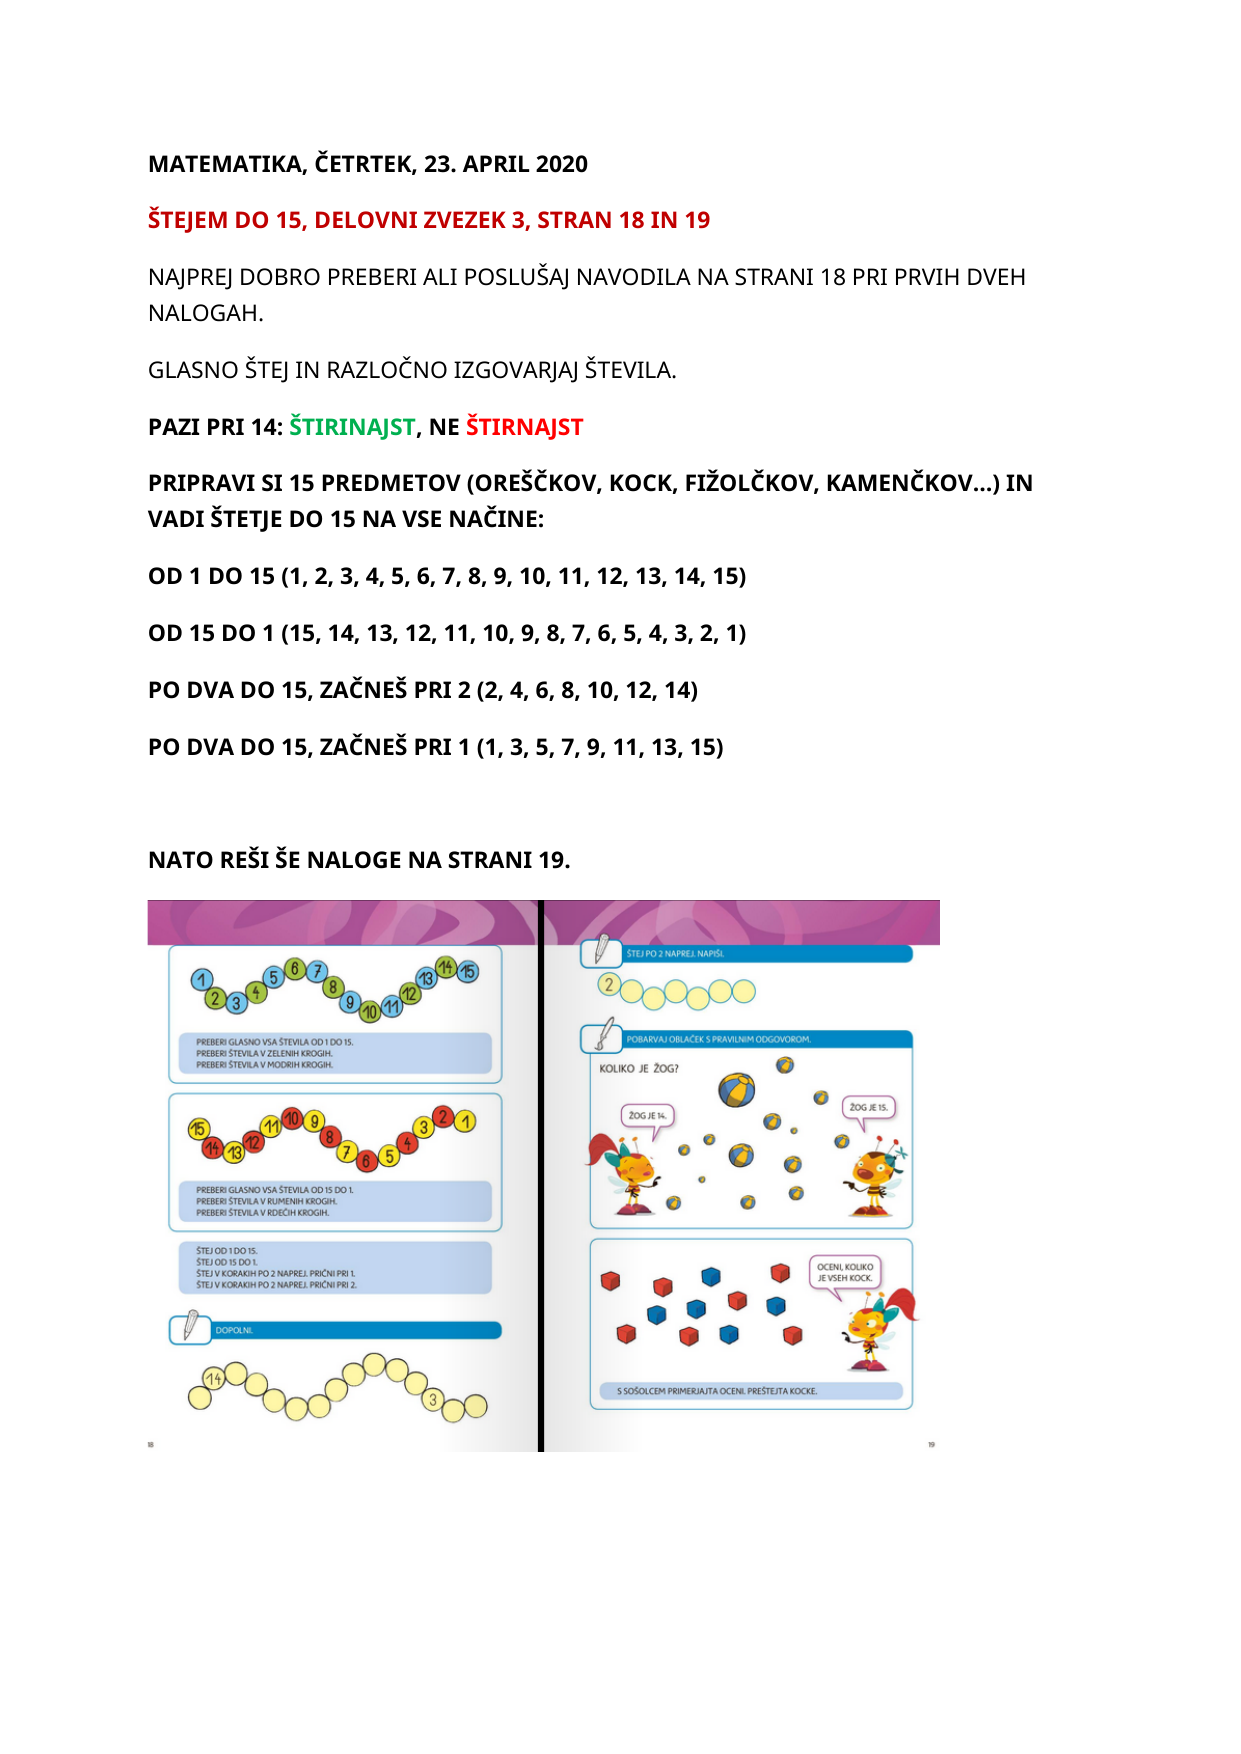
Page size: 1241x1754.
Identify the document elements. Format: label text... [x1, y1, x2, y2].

text PAZI PRI 14: ŠTIRINAJST, NE ŠTIRNAJST [148, 411, 1093, 442]
text NATO REŠI ŠE NALOGE NA STRANI 19. [148, 844, 1093, 875]
text ŠTEJEM DO 15, DELOVNI ZVEZEK 3, STRAN 18 IN 19 [148, 204, 1093, 236]
text PRIPRAVI SI 15 PREDMETOV (OREŠČKOV, KOCK, FIŽOLČKOV, KAMENČKOV…) IN VADI ŠTETJE DO 15 NA VSE NAČINE: [148, 467, 1093, 534]
text PO DVA DO 15, ZAČNEŠ PRI 1 (1, 3, 5, 7, 9, 11, 13, 15) [148, 730, 1093, 762]
text NAJPREJ DOBRO PREBERI ALI POSLUŠAJ NAVODILA NA STRANI 18 PRI PRVIH DVEH NALOGAH. [148, 261, 1093, 328]
text OD 15 DO 1 (15, 14, 13, 12, 11, 10, 9, 8, 7, 6, 5, 4, 3, 2, 1) [148, 617, 1093, 648]
text OD 1 DO 15 (1, 2, 3, 4, 5, 6, 7, 8, 9, 10, 11, 12, 13, 14, 15) [148, 560, 1093, 591]
text GLASNO ŠTEJ IN RAZLOČNO IZGOVARJAJ ŠTEVILA. [148, 354, 1093, 385]
text MATEMATIKA, ČETRTEK, 23. APRIL 2020 [148, 148, 1093, 179]
text PO DVA DO 15, ZAČNEŠ PRI 2 (2, 4, 6, 8, 10, 12, 14) [148, 674, 1093, 705]
picture [147, 900, 940, 1452]
